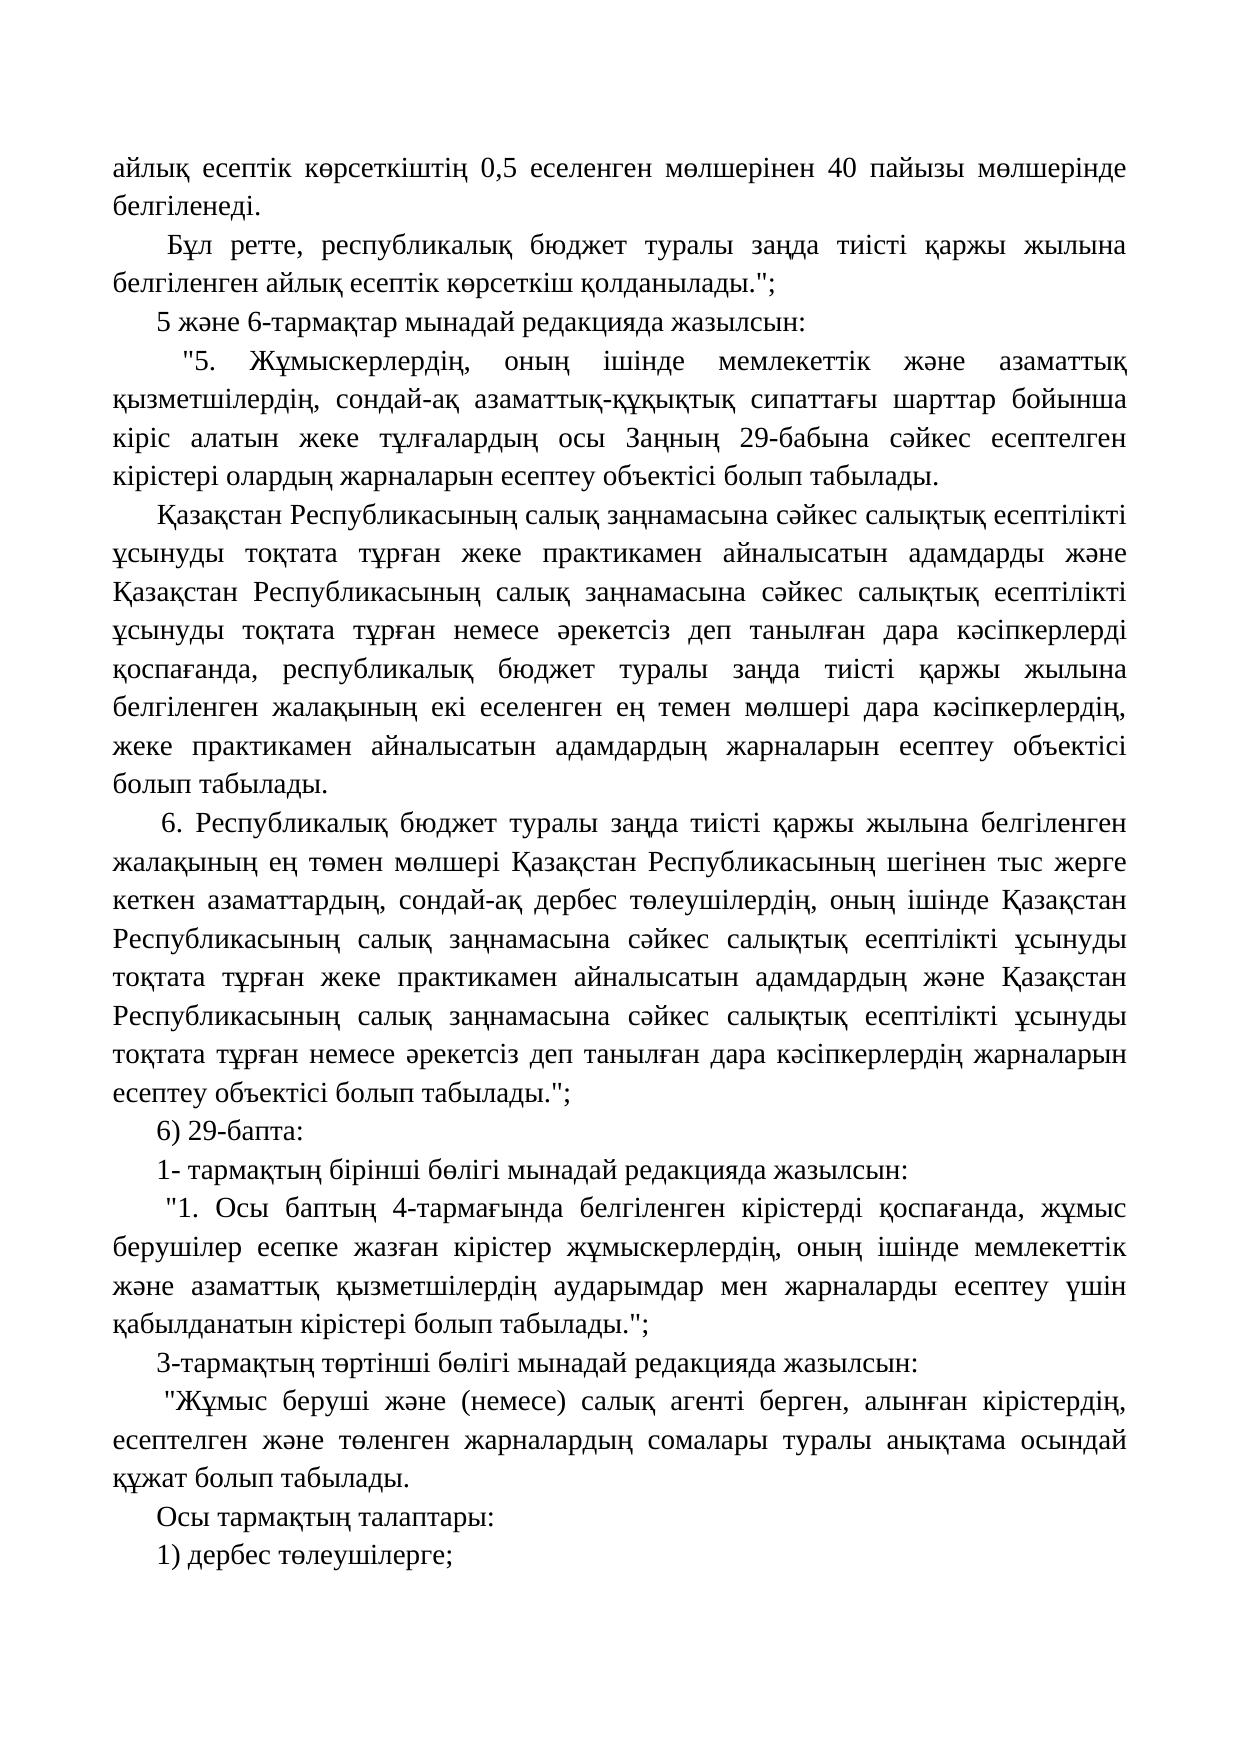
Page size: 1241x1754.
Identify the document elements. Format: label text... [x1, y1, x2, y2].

text Қазақстан Республикасының салық заңнамасына сәйкес салықтық есептілікті ұсынуды тоқтата тұрған жеке практикамен айналысатын адамдарды және Қазақстан Республикасының салық заңнамасына сәйкес салықтық есептілікті ұсынуды тоқтата тұрған немесе әрекетсіз деп танылған дара кәсіпкерлерді қоспағанда, республикалық бюджет туралы заңда тиісті қаржы жылына белгіленген жалақының екі еселенген ең темен мөлшері дара кәсіпкерлердің, жеке практикамен айналысатын адамдардың жарналарын есептеу объектісі болып табылады. [112, 497, 1128, 800]
text 1) дербес төлеушілерге; [112, 1537, 1128, 1571]
text 6) 29-бапта: [112, 1113, 1128, 1147]
text Осы тармақтың талаптары: [112, 1499, 1128, 1532]
text 6. Республикалық бюджет туралы заңда тиісті қаржы жылына белгіленген жалақының ең төмен мөлшері Қазақстан Республикасының шегінен тыс жерге кеткен азаматтардың, сондай-ақ дербес төлеушілердің, оның ішінде Қазақстан Республикасының салық заңнамасына сәйкес салықтық есептілікті ұсынуды тоқтата тұрған жеке практикамен айналысатын адамдардың және Қазақстан Республикасының салық заңнамасына сәйкес салықтық есептілікті ұсынуды тоқтата тұрған немесе әрекетсіз деп танылған дара кәсіпкерлердің жарналарын есептеу объектісі болып табылады."; [112, 805, 1128, 1108]
text "1. Осы баптың 4-тармағында белгіленген кірістерді қоспағанда, жұмыс берушілер есепке жазған кірістер жұмыскерлердің, оның ішінде мемлекеттік және азаматтық қызметшілердің аударымдар мен жарналарды есептеу үшін қабылданатын кірістері болып табылады."; [112, 1191, 1128, 1340]
text 5 және 6-тармақтар мынадай редакцияда жазылсын: [112, 304, 1128, 338]
text 1- тармақтың бірінші бөлігі мынадай редакцияда жазылсын: [112, 1152, 1128, 1186]
text "5. Жұмыскерлердің, оның ішінде мемлекеттік және азаматтық қызметшілердің, сондай-ақ азаматтық-құқықтық сипаттағы шарттар бойынша кіріс алатын жеке тұлғалардың осы Заңның 29-бабына сәйкес есептелген кірістері олардың жарналарын есептеу объектісі болып табылады. [112, 343, 1128, 492]
text Бұл ретте, республикалық бюджет туралы заңда тиісті қаржы жылына белгіленген айлық есептік көрсеткіш қолданылады."; [112, 227, 1128, 299]
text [112, 150, 1128, 222]
text 3-тармақтың төртінші бөлігі мынадай редакцияда жазылсын: [112, 1345, 1128, 1378]
text "Жұмыс беруші және (немесе) салық агенті берген, алынған кірістердің, есептелген және төленген жарналардың сомалары туралы анықтама осындай құжат болып табылады. [112, 1383, 1128, 1494]
